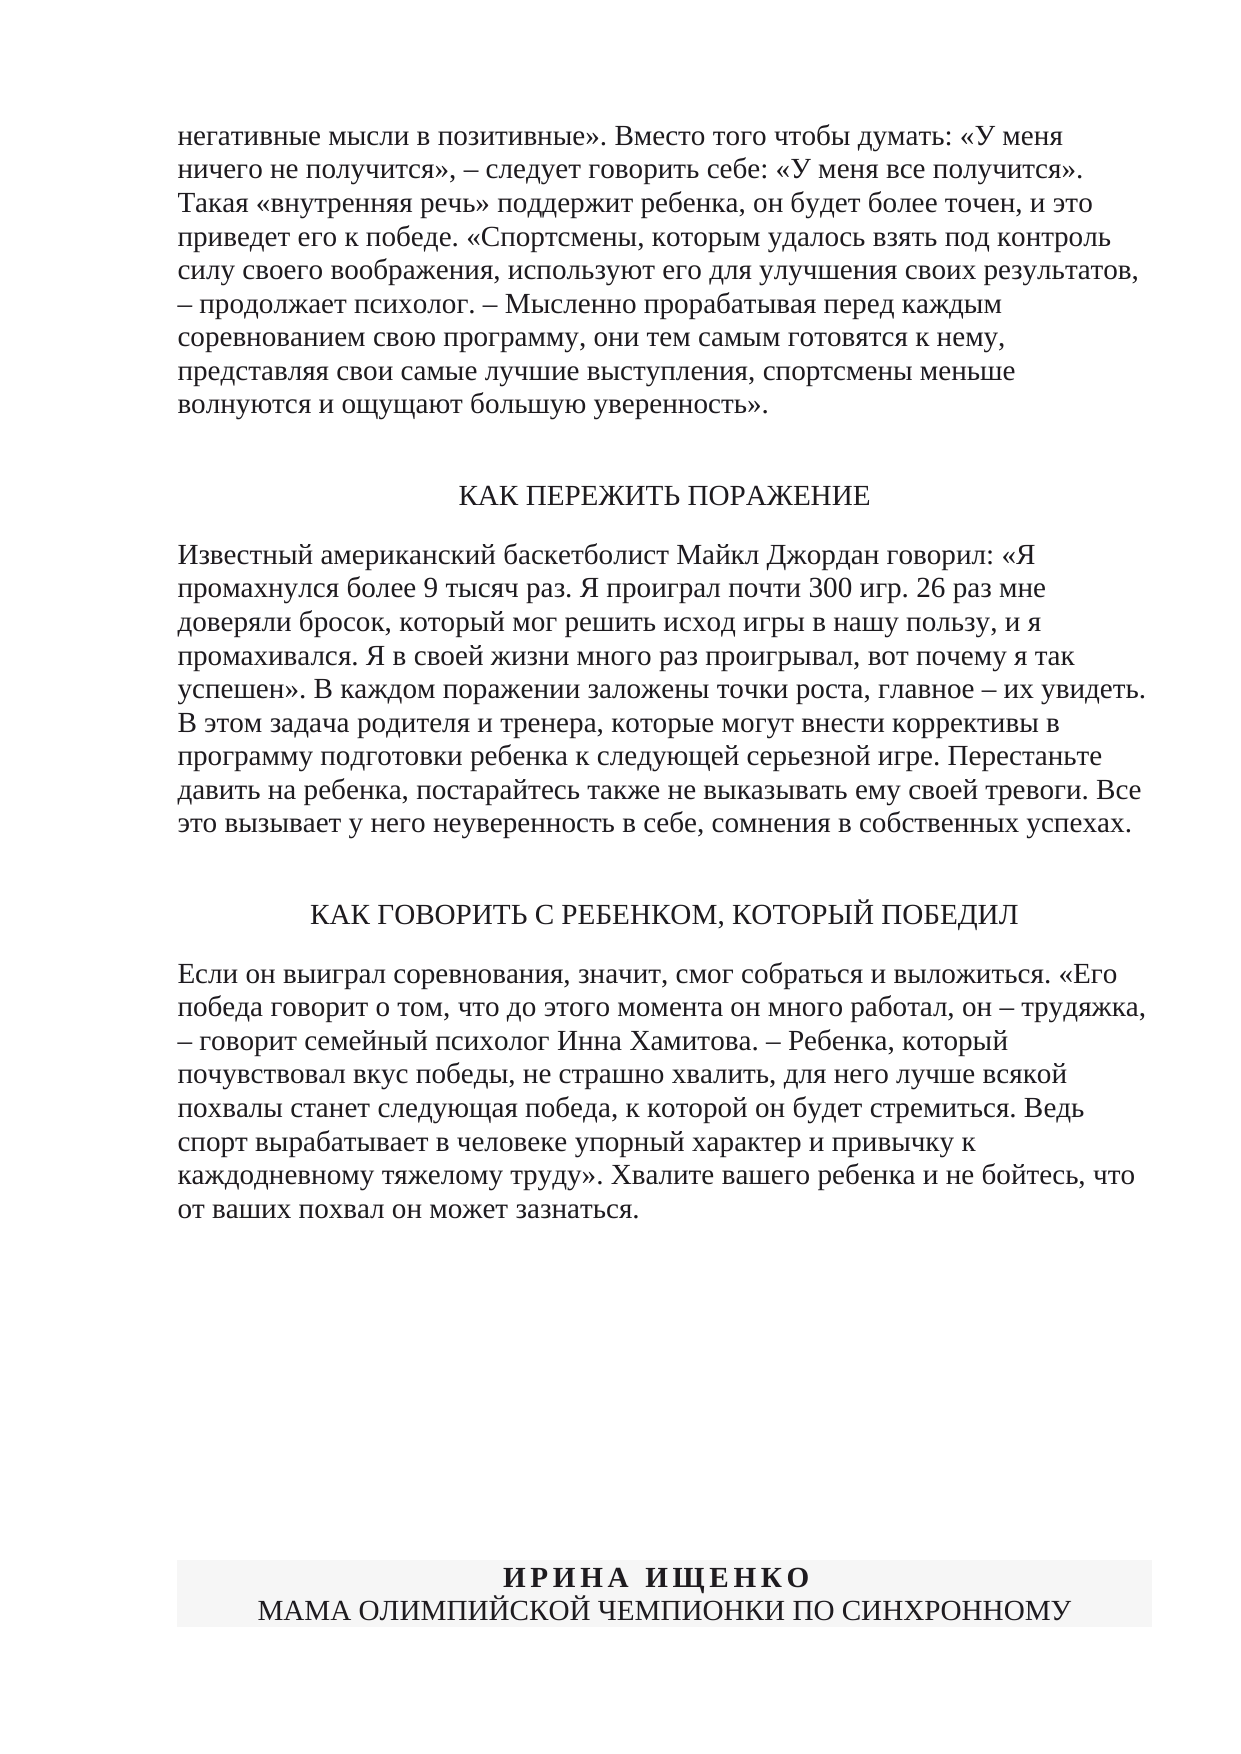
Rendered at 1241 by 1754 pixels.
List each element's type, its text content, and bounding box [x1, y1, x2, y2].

text КАК ПЕРЕЖИТЬ ПОРАЖЕНИЕ [177, 473, 1152, 512]
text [177, 118, 1152, 448]
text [177, 1560, 1152, 1627]
text КАК ГОВОРИТЬ С РЕБЕНКОМ, КОТОРЫЙ ПОБЕДИЛ [177, 892, 1152, 931]
text Известный американский баскетболист Майкл Джордан говорил: «Я промахнулся более 9 тысяч раз. Я проиграл почти 300 игр. 26 раз мне доверяли бросок, который мог решить исход игры в нашу пользу, и я промахивался. Я в своей жизни много раз проигрывал, вот почему я так успешен». В каждом поражении заложены точки роста, главное – их увидеть. В этом задача родителя и тренера, которые могут внести коррективы в программу подготовки ребенка к следующей серьезной игре. Перестаньте давить на ребенка, постарайтесь также не выказывать ему своей тревоги. Все это вызывает у него неуверенность в себе, сомнения в собственных успехах. [177, 537, 1152, 867]
text Если он выиграл соревнования, значит, смог собраться и выложиться. «Его победа говорит о том, что до этого момента он много работал, он – трудяжка, – говорит семейный психолог Инна Хамитова. – Ребенка, который почувствовал вкус победы, не страшно хвалить, для него лучше всякой похвалы станет следующая победа, к которой он будет стремиться. Ведь спорт вырабатывает в человеке упорный характер и привычку к каждодневному тяжелому труду». Хвалите вашего ребенка и не бойтесь, что от ваших похвал он может зазнаться. [177, 956, 1152, 1224]
